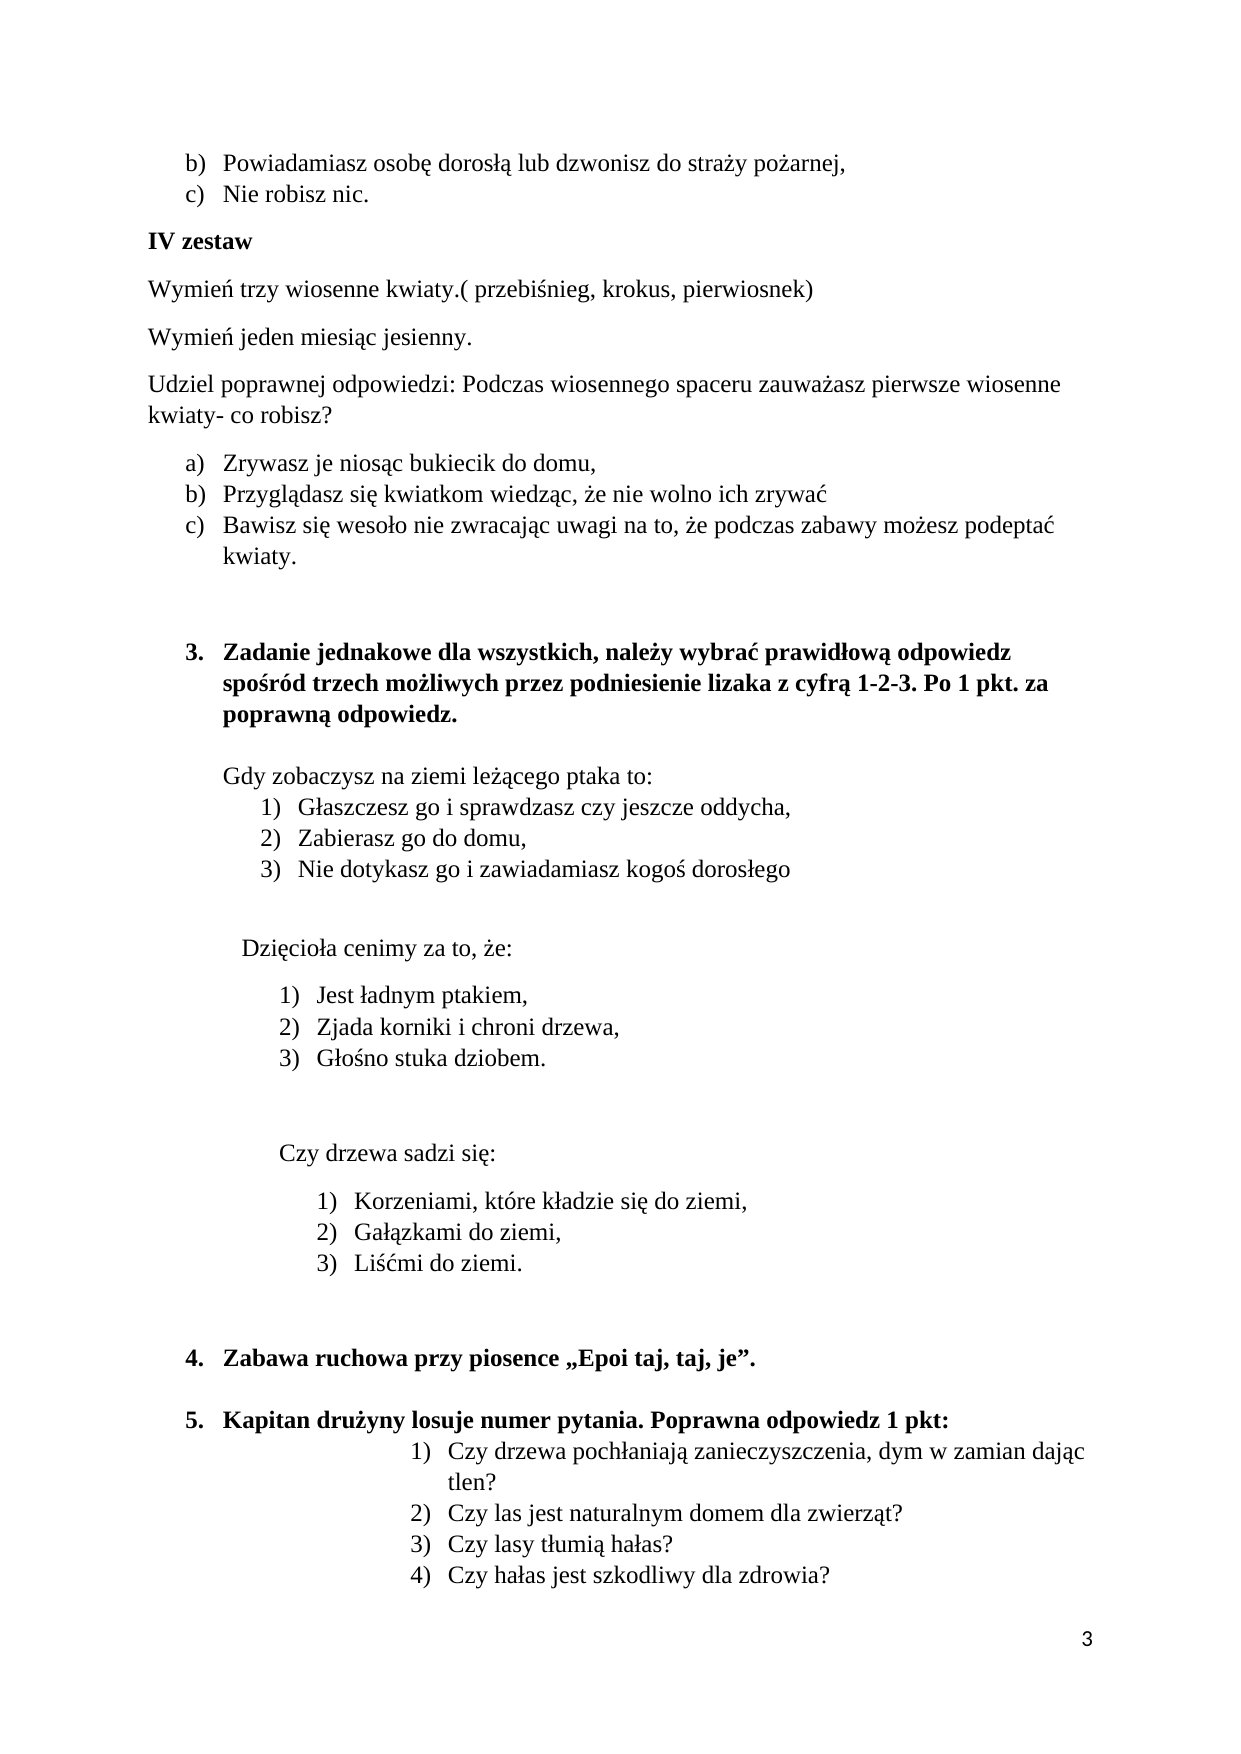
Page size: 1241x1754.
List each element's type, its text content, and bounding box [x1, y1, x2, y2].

list Korzeniami, które kładzie się do ziemi, [316, 1186, 1093, 1214]
list Nie dotykasz go i zawiadamiasz kogoś dorosłego [260, 854, 1093, 883]
list Nie robisz nic. [185, 179, 1093, 207]
list Zabierasz go do domu, [260, 823, 1093, 852]
list Zabawa ruchowa przy piosence „Epoi taj, taj, je”. [185, 1343, 1093, 1372]
list Czy las jest naturalnym domem dla zwierząt? [410, 1498, 1093, 1527]
list Czy hałas jest szkodliwy dla zdrowia? [410, 1561, 1093, 1589]
list Gałązkami do ziemi, [316, 1217, 1093, 1246]
text Dzięcioła cenimy za to, że: [148, 933, 1093, 962]
list Zrywasz je niosąc bukiecik do domu, [185, 448, 1093, 477]
list Głośno stuka dziobem. [279, 1043, 1093, 1071]
list Gdy zobaczysz na ziemi leżącego ptaka to: [223, 761, 1093, 790]
text Czy drzewa sadzi się: [279, 1138, 1093, 1167]
list Głaszczesz go i sprawdzasz czy jeszcze oddycha, [260, 792, 1093, 821]
list Czy lasy tłumią hałas? [410, 1529, 1093, 1558]
text Wymień jeden miesiąc jesienny. [148, 322, 1093, 351]
list Zadanie jednakowe dla wszystkich, należy wybrać prawidłową odpowiedz spośród trzech możliwych przez podniesienie lizaka z cyfrą 1-2-3. Po 1 pkt. za poprawną odpowiedz. [185, 637, 1093, 728]
list Bawisz się wesoło nie zwracając uwagi na to, że podczas zabawy możesz podeptać kwiaty. [185, 510, 1093, 570]
list Czy drzewa pochłaniają zanieczyszczenia, dym w zamian dając tlen? [410, 1436, 1093, 1496]
list Kapitan drużyny losuje numer pytania. Poprawna odpowiedz 1 pkt: [185, 1405, 1093, 1434]
text Wymień trzy wiosenne kwiaty.( przebiśnieg, krokus, pierwiosnek) [148, 274, 1093, 303]
list Przyglądasz się kwiatkom wiedząc, że nie wolno ich zrywać [185, 479, 1093, 508]
text Udziel poprawnej odpowiedzi: Podczas wiosennego spaceru zauważasz pierwsze wiosenne kwiaty- co robisz? [148, 369, 1093, 429]
list Jest ładnym ptakiem, [279, 981, 1093, 1009]
list Liśćmi do ziemi. [316, 1248, 1093, 1277]
list Zjada korniki i chroni drzewa, [279, 1012, 1093, 1040]
text IV zestaw [148, 226, 1093, 255]
list Powiadamiasz osobę dorosłą lub dzwonisz do straży pożarnej, [185, 148, 1093, 176]
